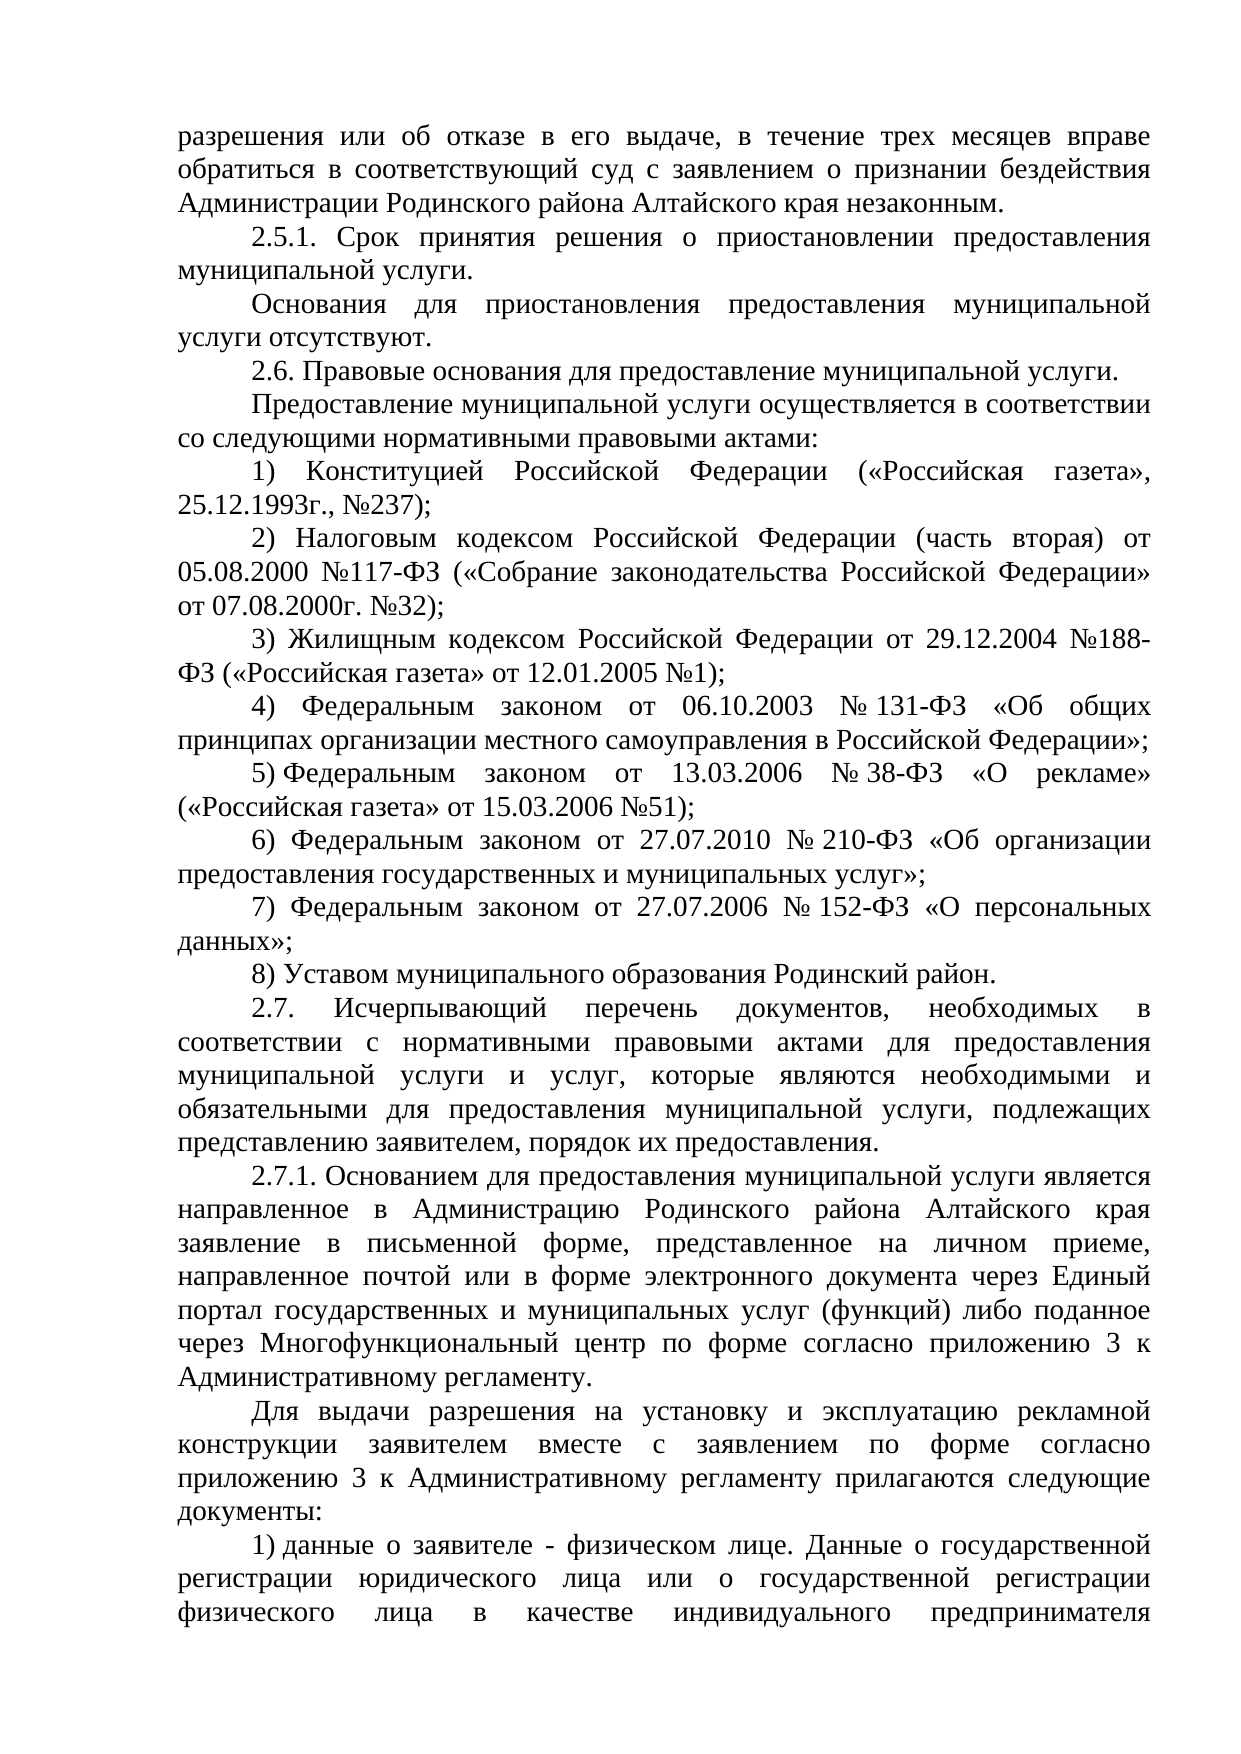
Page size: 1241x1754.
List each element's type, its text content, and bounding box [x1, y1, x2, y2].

text Предоставление муниципальной услуги осуществляется в соответствии со следующими нормативными правовыми актами: [177, 386, 1152, 453]
text 6) Федеральным законом от 27.07.2010 № 210-ФЗ «Об организации предоставления государственных и муниципальных услуг»; [177, 822, 1152, 889]
text 5) Федеральным законом от 13.03.2006 № 38-ФЗ «О рекламе» («Российская газета» от 15.03.2006 №51); [177, 755, 1152, 822]
text 2.7. Исчерпывающий перечень документов, необходимых в соответствии с нормативными правовыми актами для предоставления муниципальной услуги и услуг, которые являются необходимыми и обязательными для предоставления муниципальной услуги, подлежащих представлению заявителем, порядок их предоставления. [177, 990, 1152, 1158]
text 3) Жилищным кодексом Российской Федерации от 29.12.2004 №188-ФЗ («Российская газета» от 12.01.2005 №1); [177, 621, 1152, 688]
text Для выдачи разрешения на установку и эксплуатацию рекламной конструкции заявителем вместе с заявлением по форме согласно приложению 3 к Административному регламенту прилагаются следующие документы: [177, 1393, 1152, 1527]
text 2) Налоговым кодексом Российской Федерации (часть вторая) от 05.08.2000 №117-ФЗ («Собрание законодательства Российской Федерации» от 07.08.2000г. №32); [177, 521, 1152, 621]
text 2.7.1. Основанием для предоставления муниципальной услуги является направленное в Администрацию Родинского района Алтайского края заявление в письменной форме, представленное на личном приеме, направленное почтой или в форме электронного документа через Единый портал государственных и муниципальных услуг (функций) либо поданное через Многофункциональный центр по форме согласно приложению 3 к Административному регламенту. [177, 1158, 1152, 1393]
text 2.6. Правовые основания для предоставление муниципальной услуги. [177, 353, 1152, 386]
text 7) Федеральным законом от 27.07.2006 № 152-ФЗ «О персональных данных»; [177, 889, 1152, 957]
text 4) Федеральным законом от 06.10.2003 № 131-ФЗ «Об общих принципах организации местного самоуправления в Российской Федерации»; [177, 688, 1152, 755]
text Основания для приостановления предоставления муниципальной услуги отсутствуют. [177, 286, 1152, 353]
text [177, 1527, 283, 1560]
text 8) Уставом муниципального образования Родинский район. [177, 957, 1152, 990]
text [177, 118, 1152, 219]
text 2.5.1. Срок принятия решения о приостановлении предоставления муниципальной услуги. [177, 219, 1152, 286]
text 1) Конституцией Российской Федерации («Российская газета», 25.12.1993г., №237); [177, 453, 1152, 521]
